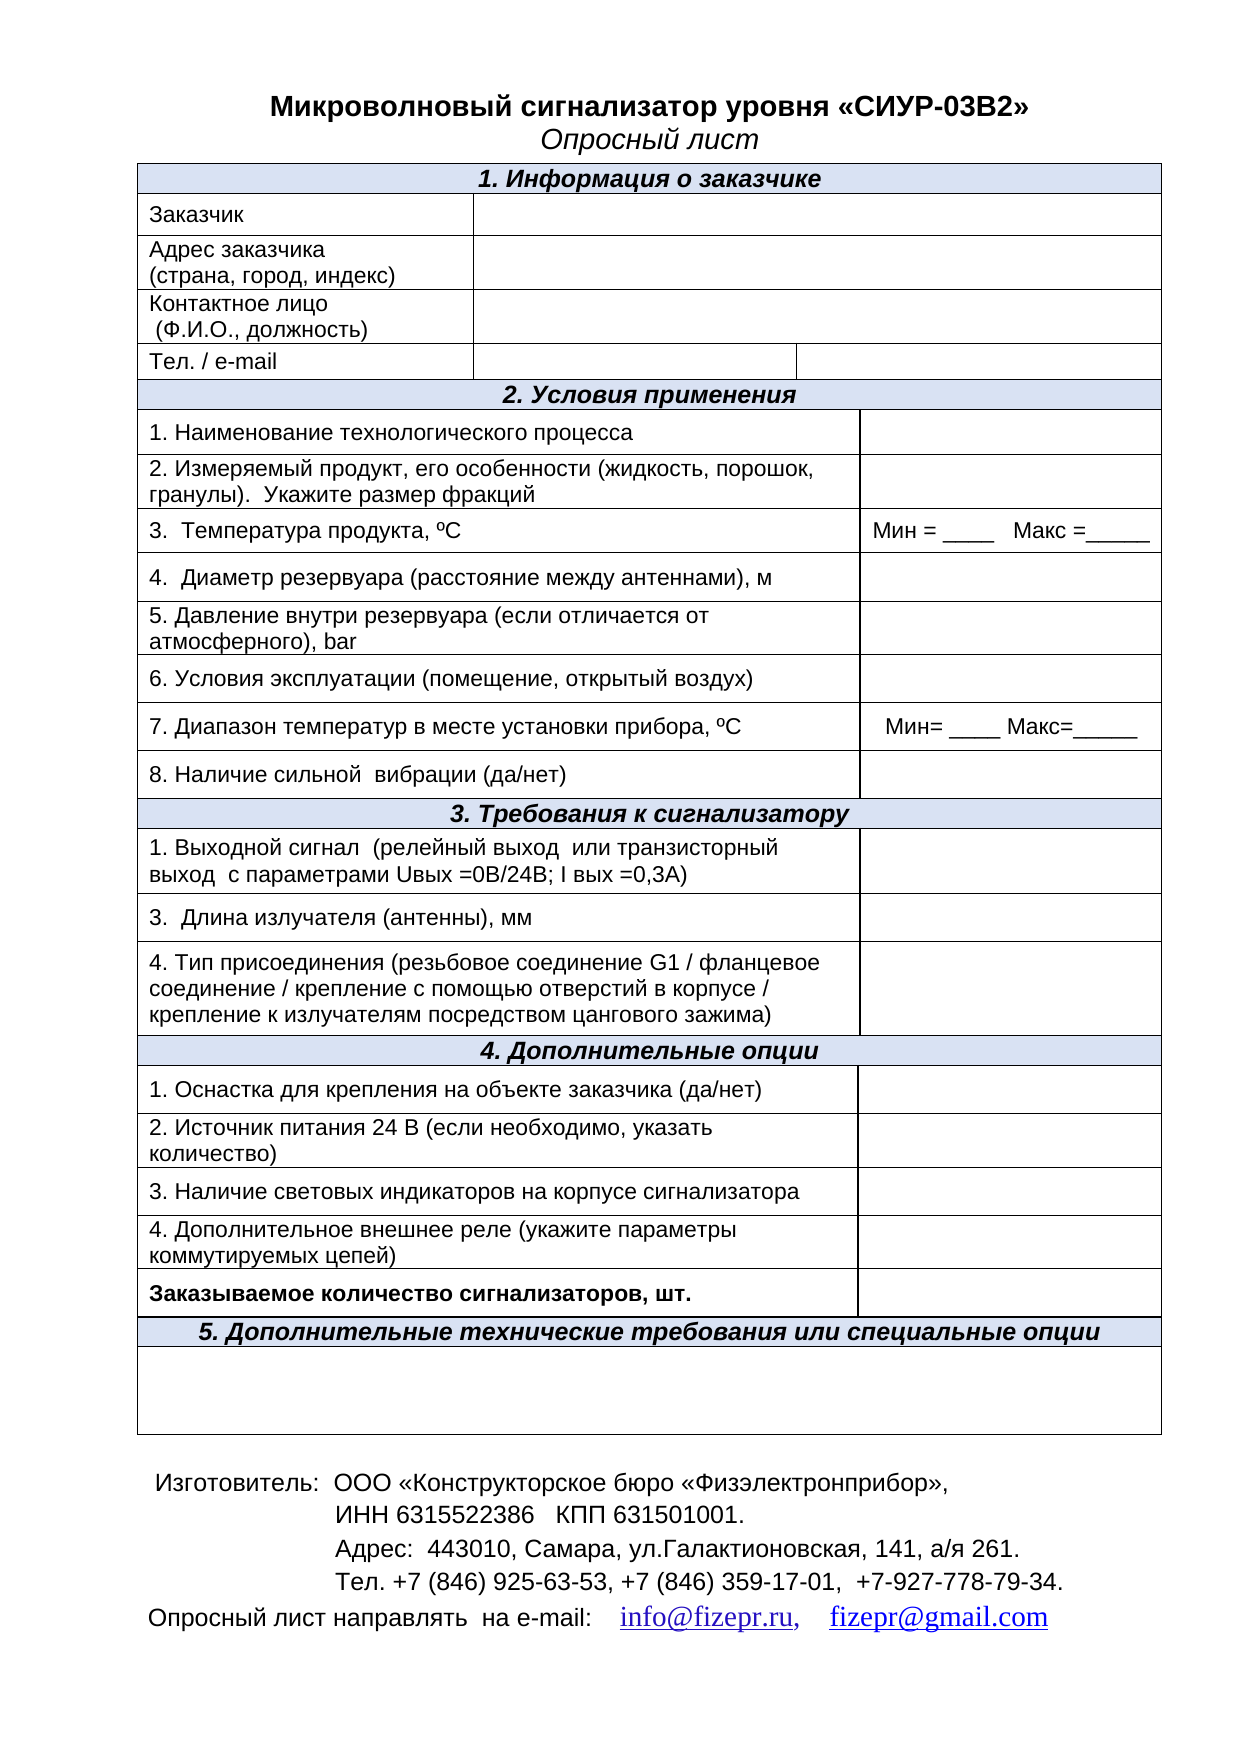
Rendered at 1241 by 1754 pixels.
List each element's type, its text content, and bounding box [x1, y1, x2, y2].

table_cell 3. Температура продукта, ºС [138, 509, 859, 552]
table_cell [138, 1347, 1161, 1433]
table_cell 2. Условия применения [138, 380, 1161, 409]
table_cell [861, 455, 1161, 507]
table_cell 5. Давление внутри резервуара (если отличается от атмосферного), bar [138, 602, 859, 654]
table_cell 3. Наличие световых индикаторов на корпусе сигнализатора [138, 1168, 857, 1214]
table_cell 4. Диаметр резервуара (расстояние между антеннами), м [138, 553, 859, 601]
table_cell Контактное лицо (Ф.И.О., должность) [138, 290, 473, 343]
table_cell Мин = ____ Макс =_____ [861, 509, 1161, 552]
text Изготовитель: ООО «Конструкторское бюро «Физэлектронприбор», [148, 1467, 1152, 1496]
text Тел. +7 (846) 925-63-53, +7 (846) 359-17-01, +7-927-778-79-34. [148, 1567, 1152, 1595]
table_cell [859, 1216, 1161, 1268]
text Опросный лист направлять на e-mail: info@fizepr.ru, fizepr@gmail.com [148, 1599, 1152, 1633]
table_cell 4. Дополнительные опции [138, 1036, 1161, 1065]
table_cell 4. Дополнительное внешнее реле (укажите параметры коммутируемых цепей) [138, 1216, 857, 1268]
table_cell [861, 602, 1161, 654]
table_cell [474, 290, 1161, 343]
table_cell 1. Выходной сигнал (релейный выход или транзисторный выход с параметрами Uвых =0В/24В; I вых =0,3А) [138, 829, 859, 893]
table_cell [474, 236, 1161, 289]
table_cell 2. Источник питания 24 В (если необходимо, указать количество) [138, 1114, 857, 1167]
table_cell 8. Наличие сильной вибрации (да/нет) [138, 751, 859, 798]
table_cell [861, 655, 1161, 702]
table_cell 1. Оснастка для крепления на объекте заказчика (да/нет) [138, 1066, 857, 1113]
table_cell 1. Информация о заказчике [138, 164, 1161, 193]
table_cell Заказываемое количество сигнализаторов, шт. [138, 1269, 857, 1316]
table_cell Тел. / e-mail [138, 344, 473, 378]
table_cell 5. Дополнительные технические требования или специальные опции [138, 1318, 1161, 1346]
table_cell [861, 942, 1161, 1035]
table_cell 7. Диапазон температур в месте установки прибора, ºС [138, 703, 859, 750]
table_cell Мин= ____ Макс=_____ [861, 703, 1161, 750]
table_cell 6. Условия эксплуатации (помещение, открытый воздух) [138, 655, 859, 702]
text Адрес: 443010, Самара, ул.Галактионовская, 141, а/я 261. [148, 1533, 1152, 1562]
table_cell [474, 344, 796, 378]
table_cell [859, 1114, 1161, 1167]
table_cell 2. Измеряемый продукт, его особенности (жидкость, порошок, гранулы). Укажите размер фракций [138, 455, 859, 507]
table_cell [474, 194, 1161, 235]
table_cell Заказчик [138, 194, 473, 235]
table_cell [861, 894, 1161, 941]
table_cell 3. Требования к сигнализатору [138, 799, 1161, 828]
table_cell [861, 751, 1161, 798]
table_cell [859, 1269, 1161, 1316]
table_cell 3. Длина излучателя (антенны), мм [138, 894, 859, 941]
table_cell [861, 410, 1161, 454]
text ИНН 6315522386 КПП 631501001. [148, 1501, 1152, 1529]
table_cell [797, 344, 1161, 378]
table_cell Адрес заказчика (страна, город, индекс) [138, 236, 473, 289]
table_cell [859, 1066, 1161, 1113]
table_cell [861, 553, 1161, 601]
table_cell [861, 829, 1161, 893]
table_header Микроволновый сигнализатор уровня «СИУР-03В2» Опросный лист [138, 89, 1162, 163]
table_cell [859, 1168, 1161, 1214]
table_cell 4. Тип присоединения (резьбовое соединение G1 / фланцевое соединение / крепление с помощью отверстий в корпусе / крепление к излучателям посредством цангового зажима) [138, 942, 859, 1035]
table_cell 1. Наименование технологического процесса [138, 410, 859, 454]
